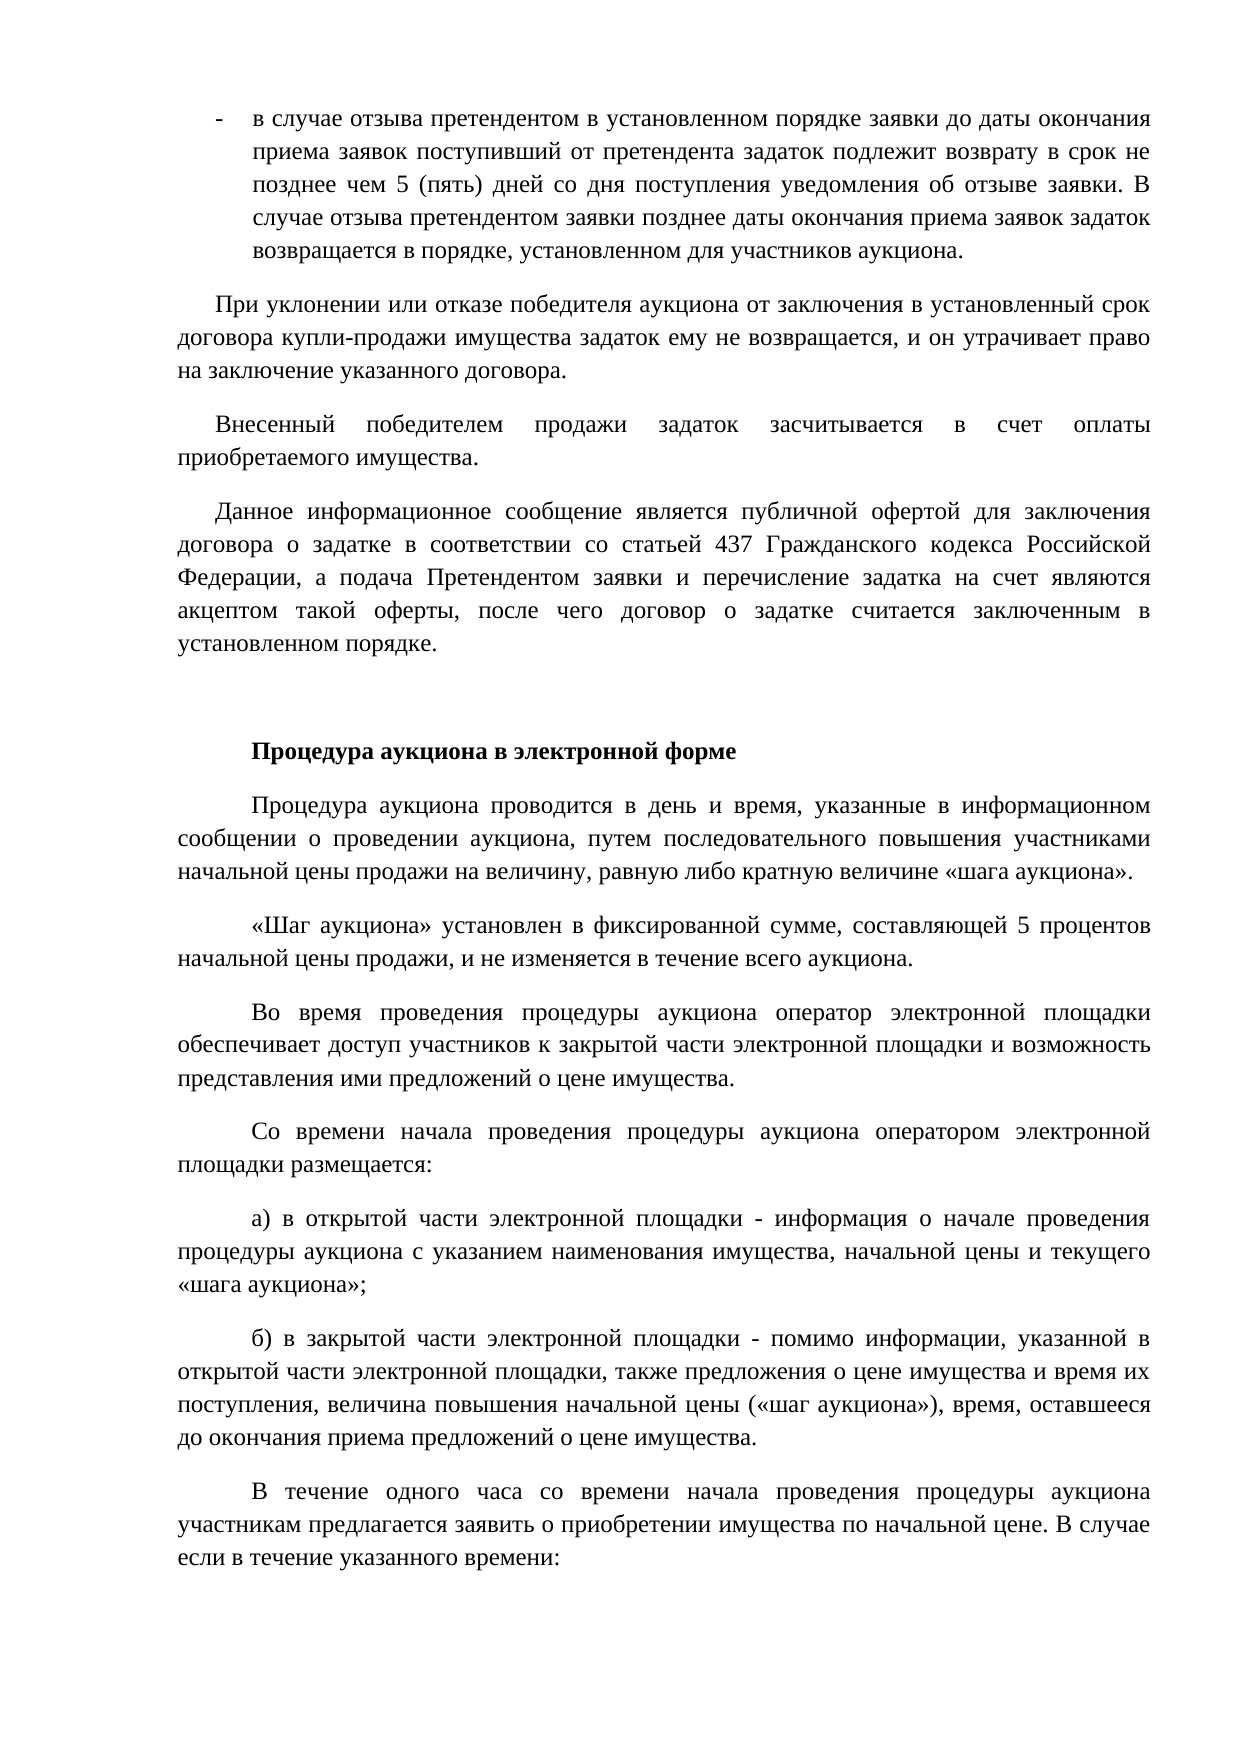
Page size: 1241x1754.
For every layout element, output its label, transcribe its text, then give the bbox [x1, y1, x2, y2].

text «Шаг аукциона» установлен в фиксированной сумме, составляющей 5 процентов начальной цены продажи, и не изменяется в течение всего аукциона. [177, 910, 1151, 971]
text В течение одного часа со времени начала проведения процедуры аукциона участникам предлагается заявить о приобретении имущества по начальной цене. В случае если в течение указанного времени: [177, 1476, 1151, 1571]
text Внесенный победителем продажи задаток засчитывается в счет оплаты приобретаемого имущества. [177, 409, 1151, 471]
text Процедура аукциона в электронной форме [177, 736, 1151, 765]
text Со времени начала проведения процедуры аукциона оператором электронной площадки размещается: [177, 1116, 1151, 1178]
text а) в открытой части электронной площадки - информация о начале проведения процедуры аукциона с указанием наименования имущества, начальной цены и текущего «шага аукциона»; [177, 1203, 1151, 1298]
text Данное информационное сообщение является публичной офертой для заключения договора о задатке в соответствии со статьей 437 Гражданского кодекса Российской Федерации, а подача Претендентом заявки и перечисление задатка на счет являются акцептом такой оферты, после чего договор о задатке считается заключенным в установленном порядке. [177, 496, 1151, 657]
text б) в закрытой части электронной площадки - помимо информации, указанной в открытой части электронной площадки, также предложения о цене имущества и время их поступления, величина повышения начальной цены («шаг аукциона»), время, оставшееся до окончания приема предложений о цене имущества. [177, 1323, 1151, 1451]
text Во время проведения процедуры аукциона оператор электронной площадки обеспечивает доступ участников к закрытой части электронной площадки и возможность представления ими предложений о цене имущества. [177, 997, 1151, 1091]
list в случае отзыва претендентом в установленном порядке заявки до даты окончания приема заявок поступивший от претендента задаток подлежит возврату в срок не позднее чем 5 (пять) дней со дня поступления уведомления об отзыве заявки. В случае отзыва претендентом заявки позднее даты окончания приема заявок задаток возвращается в порядке, установленном для участников аукциона. [215, 103, 1151, 264]
text Процедура аукциона проводится в день и время, указанные в информационном сообщении о проведении аукциона, путем последовательного повышения участниками начальной цены продажи на величину, равную либо кратную величине «шага аукциона». [177, 790, 1151, 884]
text При уклонении или отказе победителя аукциона от заключения в установленный срок договора купли-продажи имущества задаток ему не возвращается, и он утрачивает право на заключение указанного договора. [177, 289, 1151, 384]
